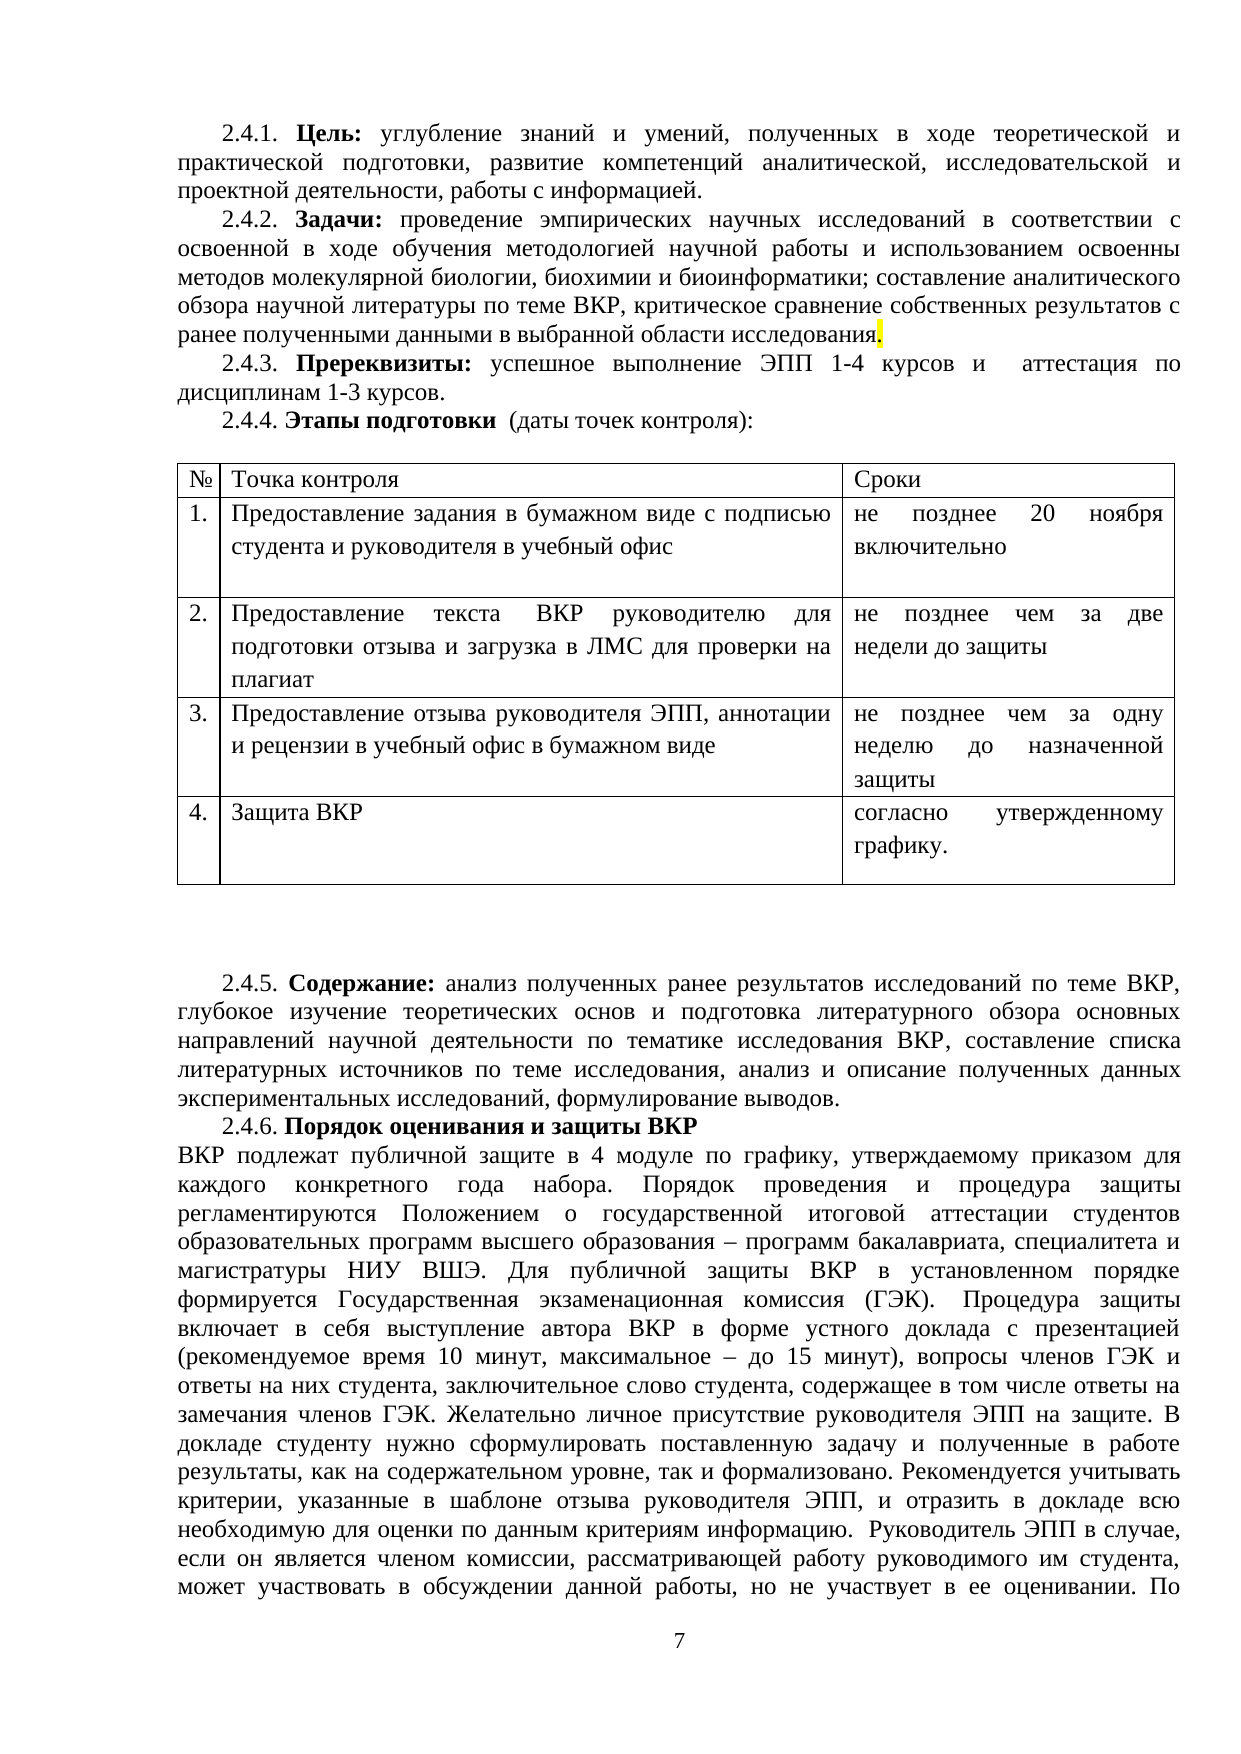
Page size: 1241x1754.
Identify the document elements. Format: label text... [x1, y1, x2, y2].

text 2.4.1. Цель: углубление знаний и умений, полученных в ходе теоретической и практической подготовки, развитие компетенций аналитической, исследовательской и проектной деятельности, работы с информацией. [177, 118, 1181, 204]
table_cell Предоставление задания в бумажном виде с подписью студента и руководителя в учебный офис [221, 498, 842, 597]
table_header Сроки [843, 464, 1174, 497]
table_cell Предоставление отзыва руководителя ЭПП, аннотации и рецензии в учебный офис в бумажном виде [221, 698, 842, 796]
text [177, 1140, 1181, 1600]
text 2.4.6. Порядок оценивания и защиты ВКР [177, 1111, 1181, 1140]
text 2.4.3. Пререквизиты: успешное выполнение ЭПП 1-4 курсов и аттестация по дисциплинам 1-3 курсов. [177, 348, 1181, 406]
table_header Точка контроля [221, 464, 842, 497]
text 2.4.2. Задачи: проведение эмпирических научных исследований в соответствии с освоенной в ходе обучения методологией научной работы и использованием освоенны методов молекулярной биологии, биохимии и биоинформатики; составление аналитического обзора научной литературы по теме ВКР, критическое сравнение собственных результатов с ранее полученными данными в выбранной области исследования. [177, 204, 1181, 348]
text 2.4.5. Содержание: анализ полученных ранее результатов исследований по теме ВКР, глубокое изучение теоретических основ и подготовка литературного обзора основных направлений научной деятельности по тематике исследования ВКР, составление списка литературных источников по теме исследования, анализ и описание полученных данных экспериментальных исследований, формулирование выводов. [177, 968, 1181, 1111]
table_cell [178, 598, 219, 697]
table_cell Защита ВКР [221, 797, 842, 884]
table_cell согласно утвержденному графику. [843, 797, 1174, 884]
table_cell не позднее чем за одну неделю до назначенной защиты [843, 698, 1174, 796]
table_cell [178, 698, 219, 796]
text 2.4.4. Этапы подготовки (даты точек контроля): [177, 406, 1181, 434]
table_cell не позднее чем за две недели до защиты [843, 598, 1174, 697]
table_cell [178, 498, 219, 597]
table_header № [178, 464, 219, 497]
table_cell не позднее 20 ноября включительно [843, 498, 1174, 597]
table_cell Предоставление текста ВКР руководителю для подготовки отзыва и загрузка в ЛМС для проверки на плагиат [221, 598, 842, 697]
table_cell [178, 797, 219, 884]
